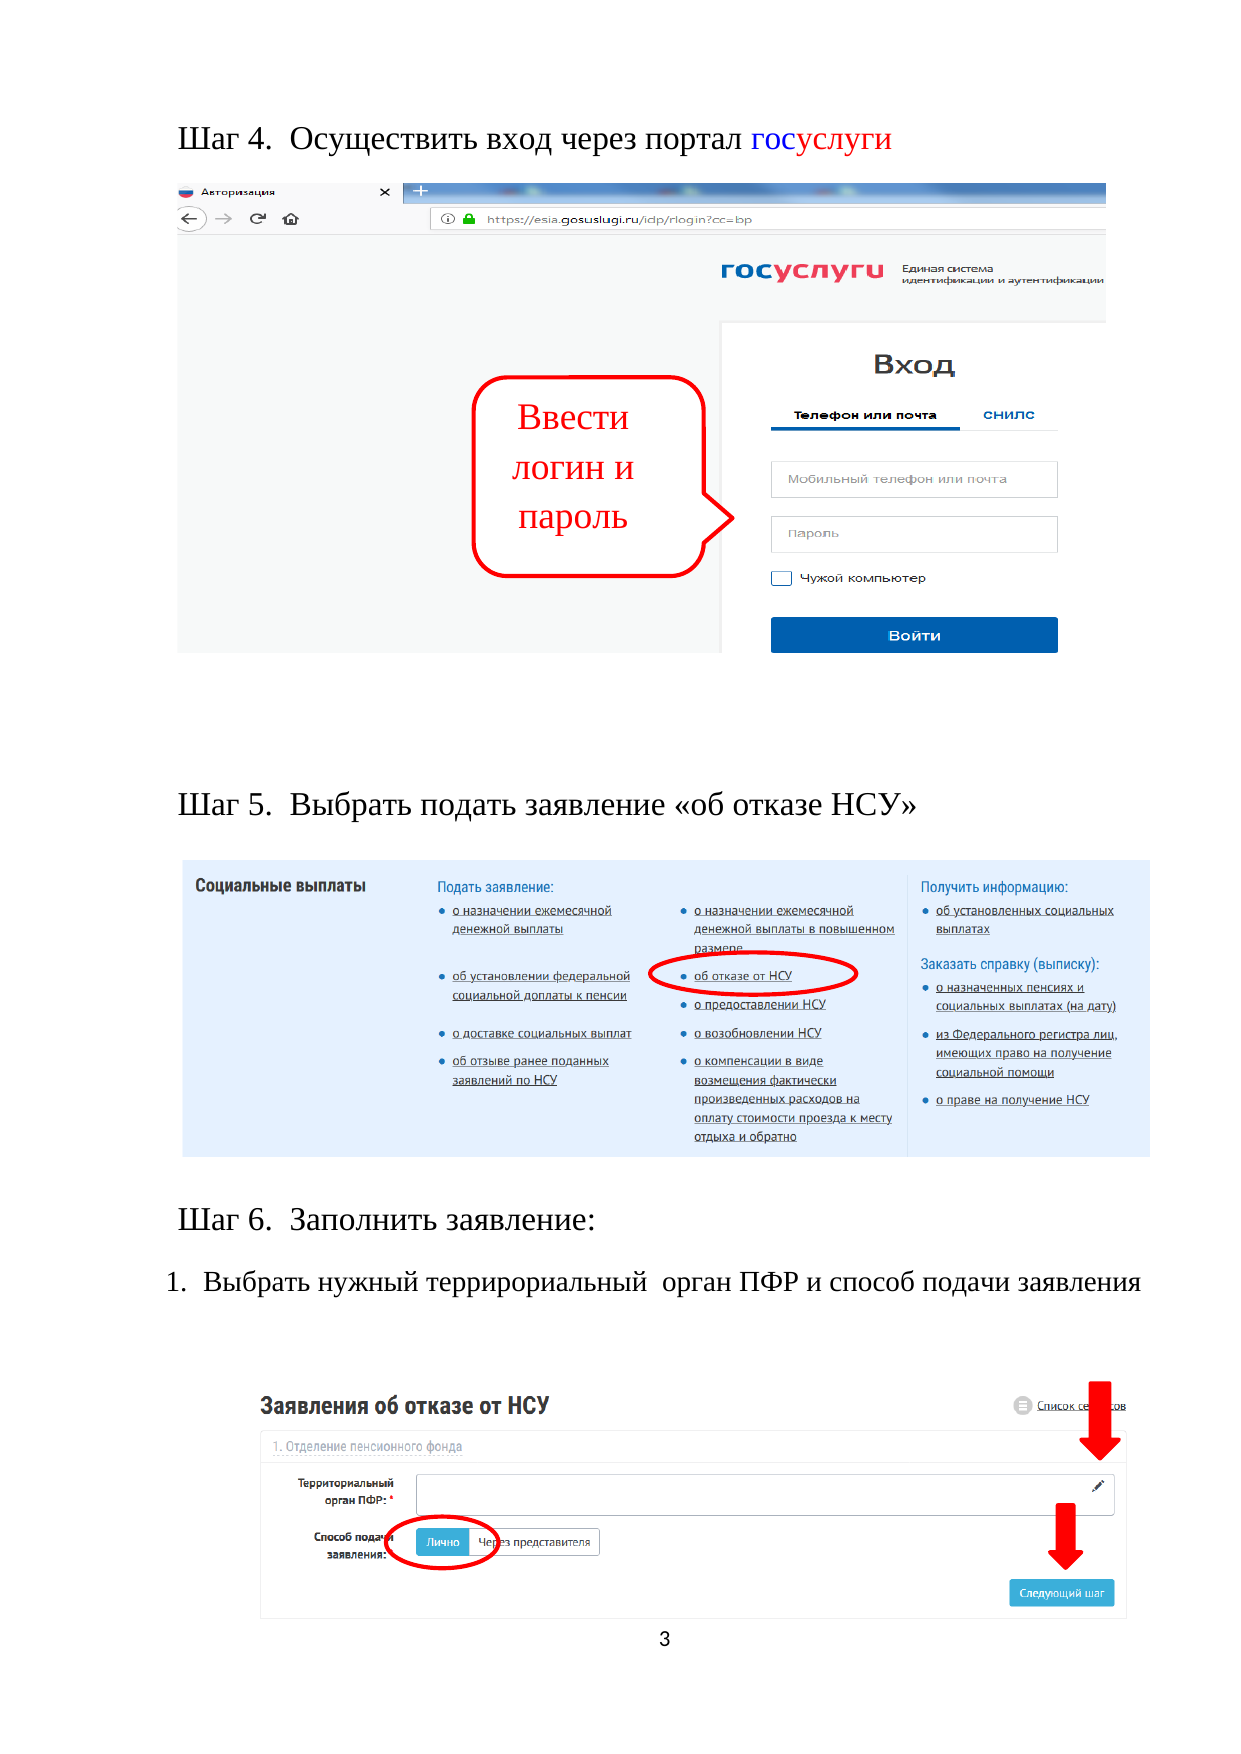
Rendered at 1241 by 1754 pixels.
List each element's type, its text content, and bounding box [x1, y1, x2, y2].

picture [177, 183, 1106, 653]
list Выбрать нужный террирориальный орган ПФР и способ подачи заявления [165, 1264, 1152, 1298]
text Шаг 5. Выбрать подать заявление «об отказе НСУ» [177, 784, 1152, 822]
picture [153, 1382, 1127, 1619]
text Шаг 4. Осуществить вход через портал госуслуги [177, 118, 1152, 156]
text Шаг 6. Заполнить заявление: [177, 1199, 1152, 1238]
picture [177, 860, 1151, 1157]
